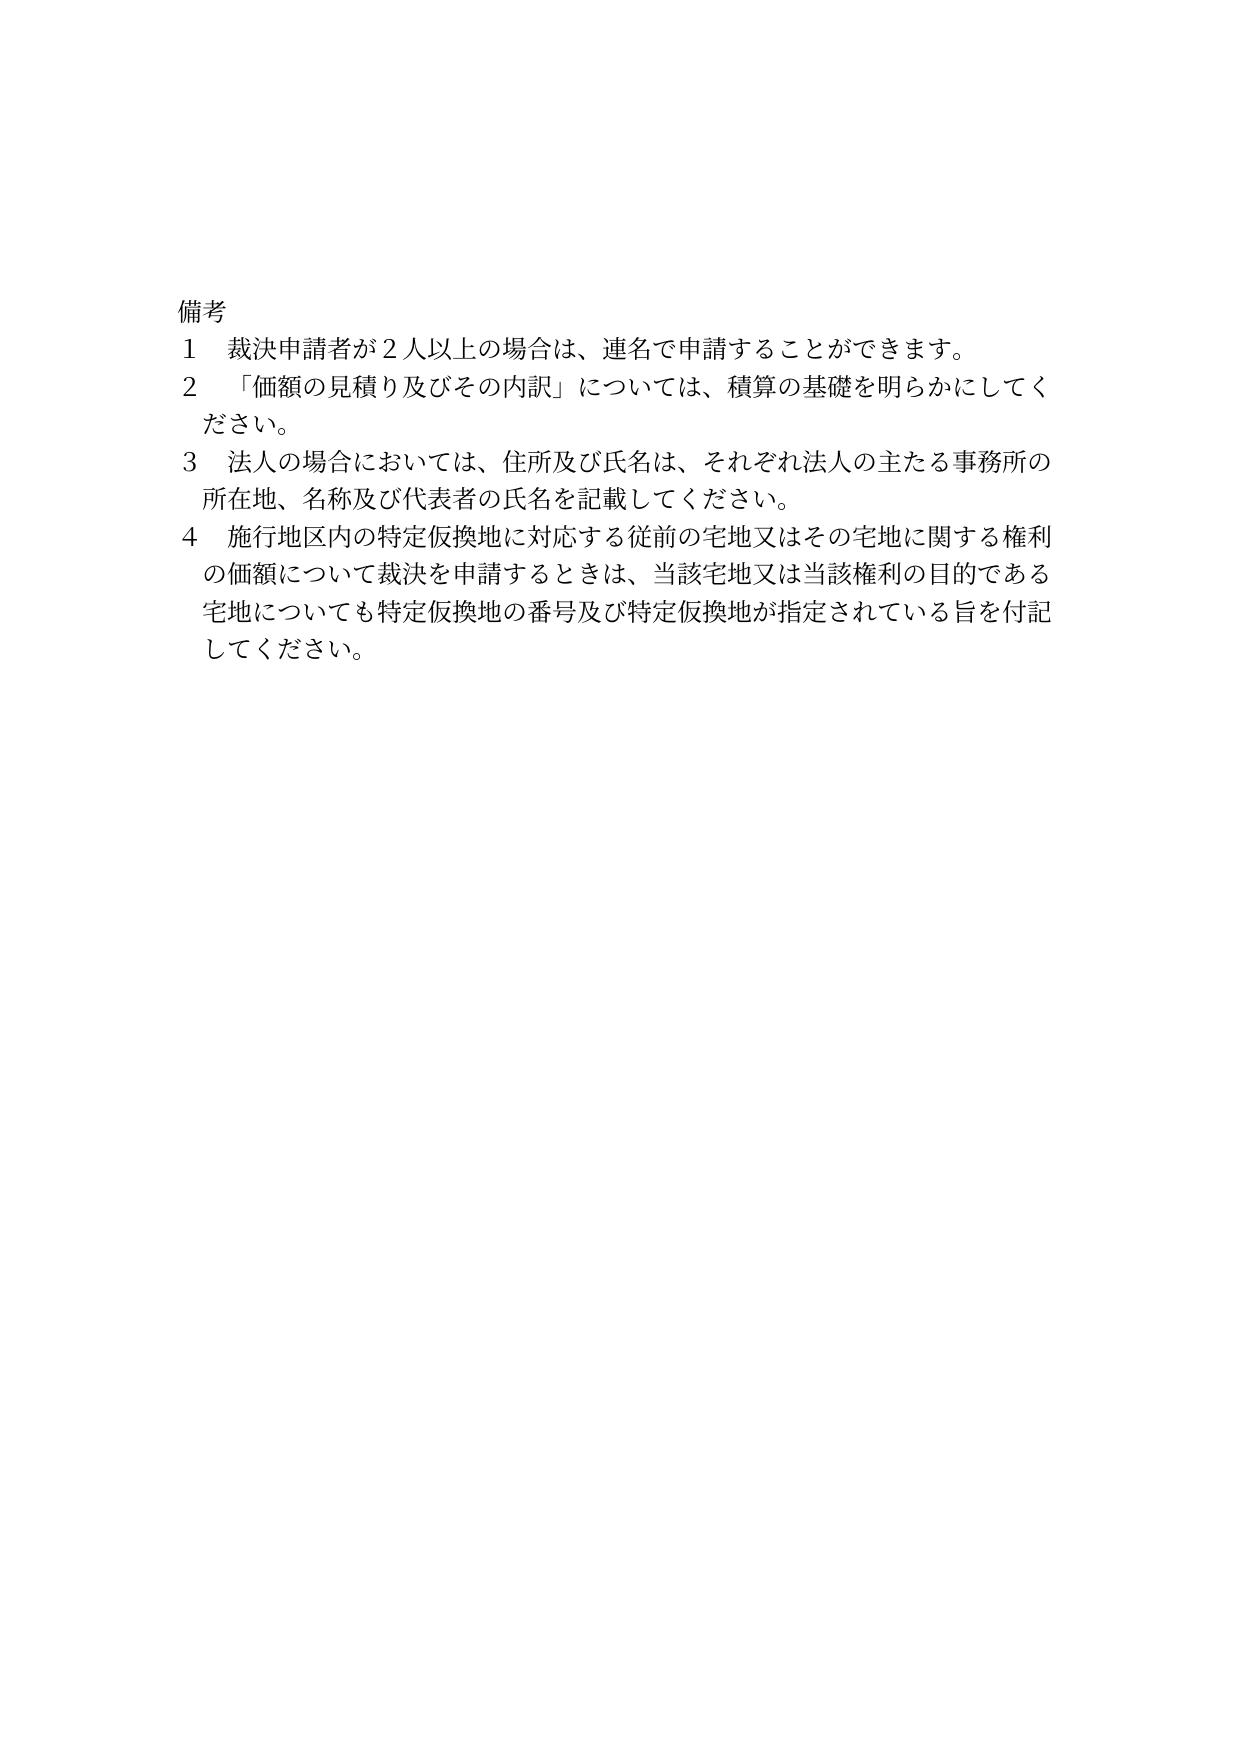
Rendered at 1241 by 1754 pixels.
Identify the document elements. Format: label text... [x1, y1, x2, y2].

text ４ 施行地区内の特定仮換地に対応する従前の宅地又はその宅地に関する権利の価額について裁決を申請するときは、当該宅地又は当該権利の目的である宅地についても特定仮換地の番号及び特定仮換地が指定されている旨を付記してください。 [177, 517, 1063, 667]
text １ 裁決申請者が２人以上の場合は、連名で申請することができます。 [177, 329, 1063, 367]
text 備考 [177, 292, 1063, 329]
text ２ 「価額の見積り及びその内訳」については、積算の基礎を明らかにしてください。 [177, 367, 1063, 442]
text ３ 法人の場合においては、住所及び氏名は、それぞれ法人の主たる事務所の所在地、名称及び代表者の氏名を記載してください。 [177, 442, 1063, 517]
